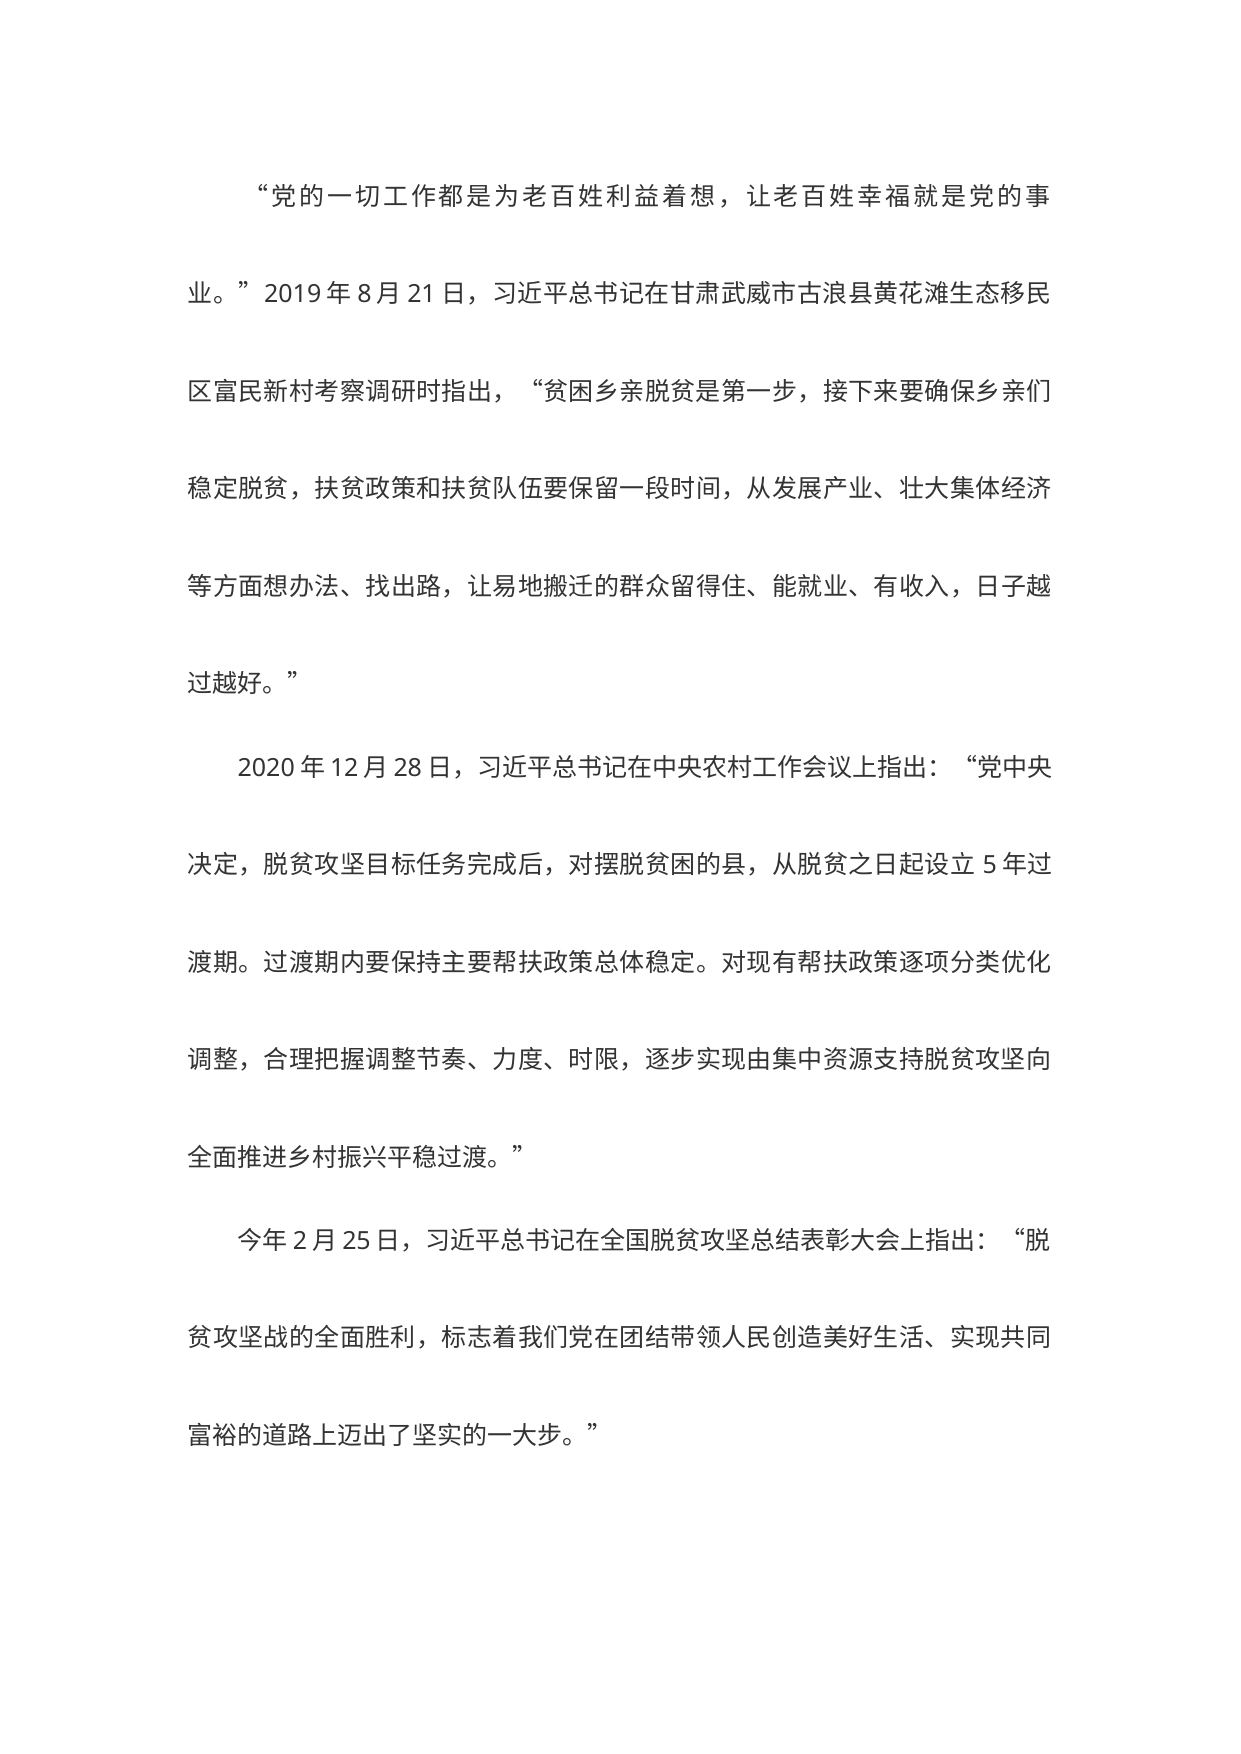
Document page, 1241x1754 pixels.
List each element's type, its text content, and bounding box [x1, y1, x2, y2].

text 今年2月25日，习近平总书记在全国脱贫攻坚总结表彰大会上指出：“脱贫攻坚战的全面胜利，标志着我们党在团结带领人民创造美好生活、实现共同富裕的道路上迈出了坚实的一大步。” [187, 1206, 1053, 1466]
text 2020年12月28日，习近平总书记在中央农村工作会议上指出：“党中央决定，脱贫攻坚目标任务完成后，对摆脱贫困的县，从脱贫之日起设立5年过渡期。过渡期内要保持主要帮扶政策总体稳定。对现有帮扶政策逐项分类优化调整，合理把握调整节奏、力度、时限，逐步实现由集中资源支持脱贫攻坚向全面推进乡村振兴平稳过渡。” [187, 733, 1053, 1188]
text “党的一切工作都是为老百姓利益着想，让老百姓幸福就是党的事业。”2019年8月21日，习近平总书记在甘肃武威市古浪县黄花滩生态移民区富民新村考察调研时指出，“贫困乡亲脱贫是第一步，接下来要确保乡亲们稳定脱贫，扶贫政策和扶贫队伍要保留一段时间，从发展产业、壮大集体经济等方面想办法、找出路，让易地搬迁的群众留得住、能就业、有收入，日子越过越好。” [187, 162, 1053, 714]
